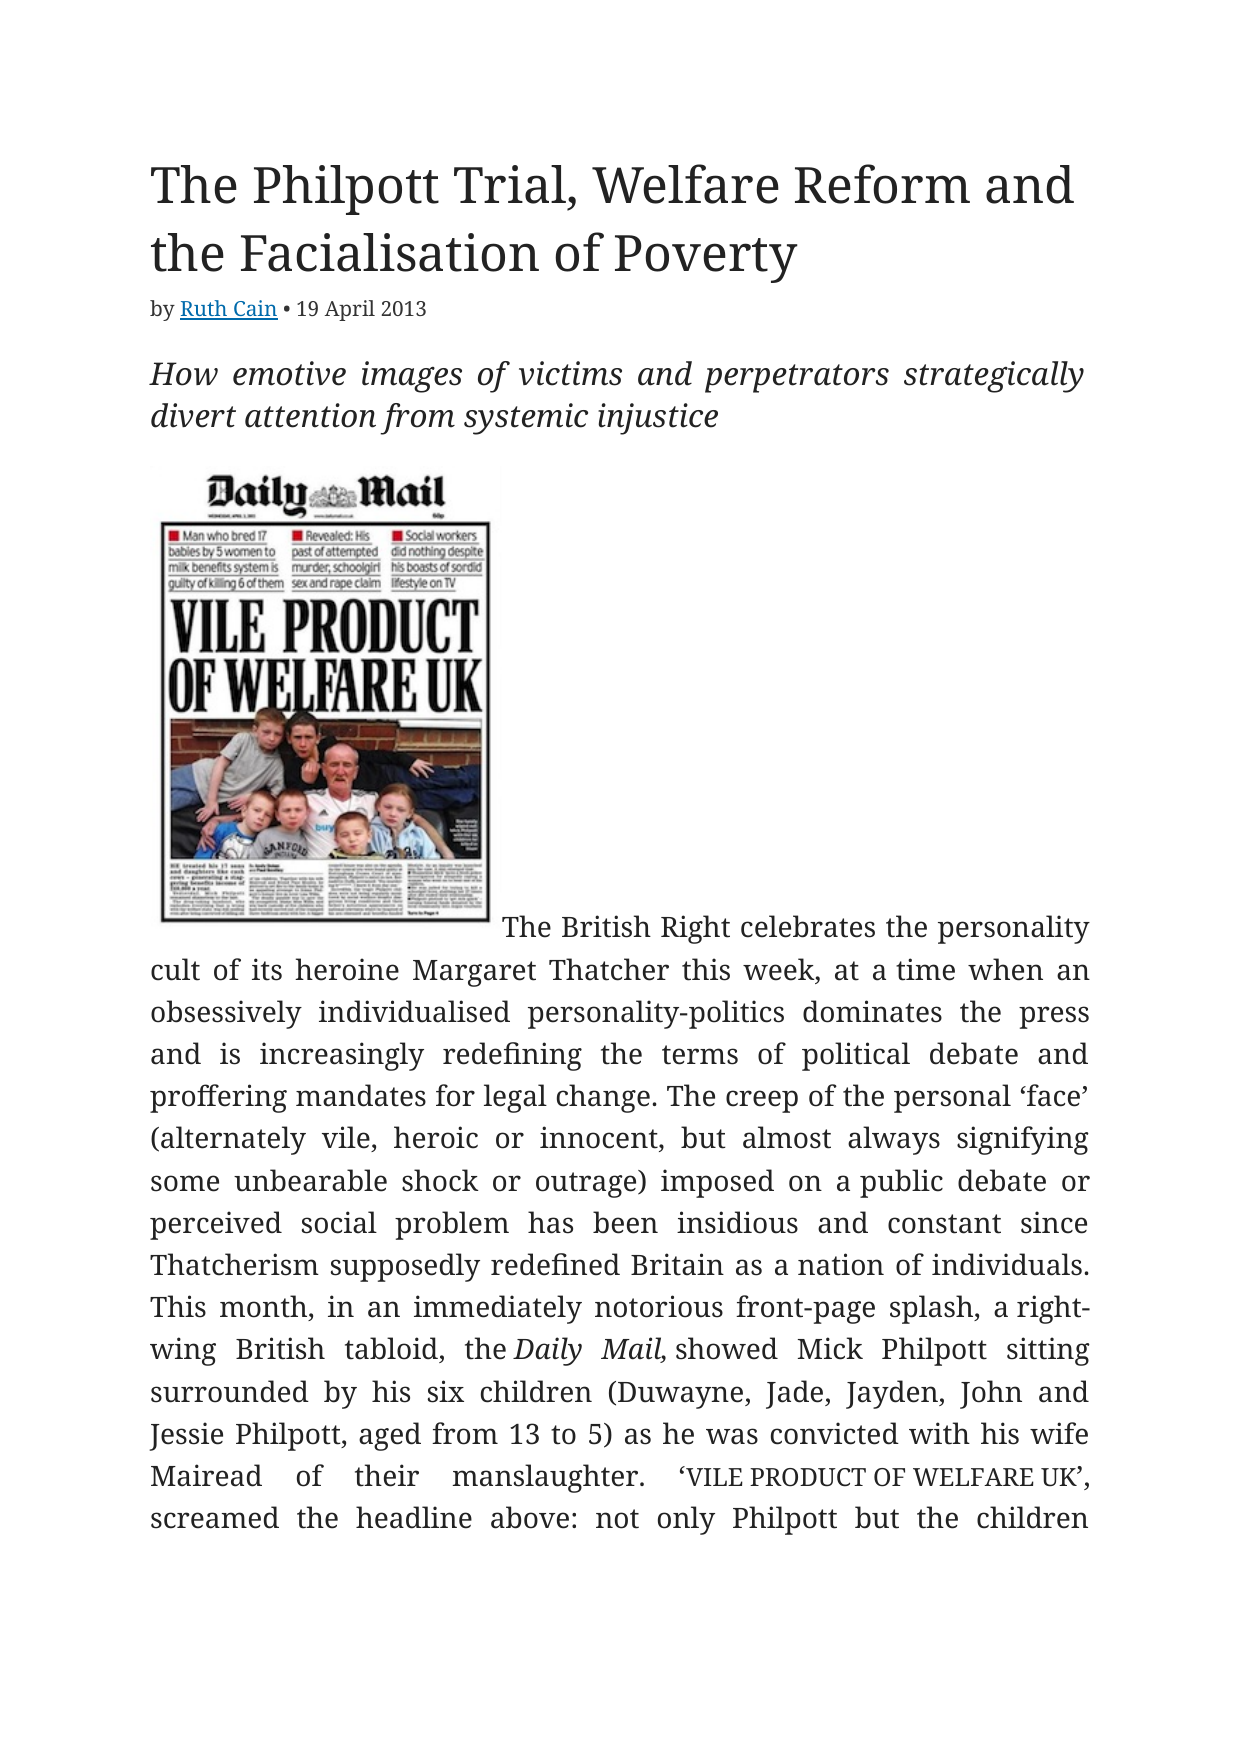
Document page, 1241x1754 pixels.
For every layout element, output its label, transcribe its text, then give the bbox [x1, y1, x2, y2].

text How emotive images of victims and perpetrators strategically divert attention from systemic injustice [150, 352, 1086, 437]
picture [150, 466, 502, 938]
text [150, 466, 1090, 1537]
text The Philpott Trial, Welfare Reform and the Facialisation of Poverty [150, 150, 1090, 286]
text by Ruth Cain • 19 April 2013 [150, 294, 1090, 322]
